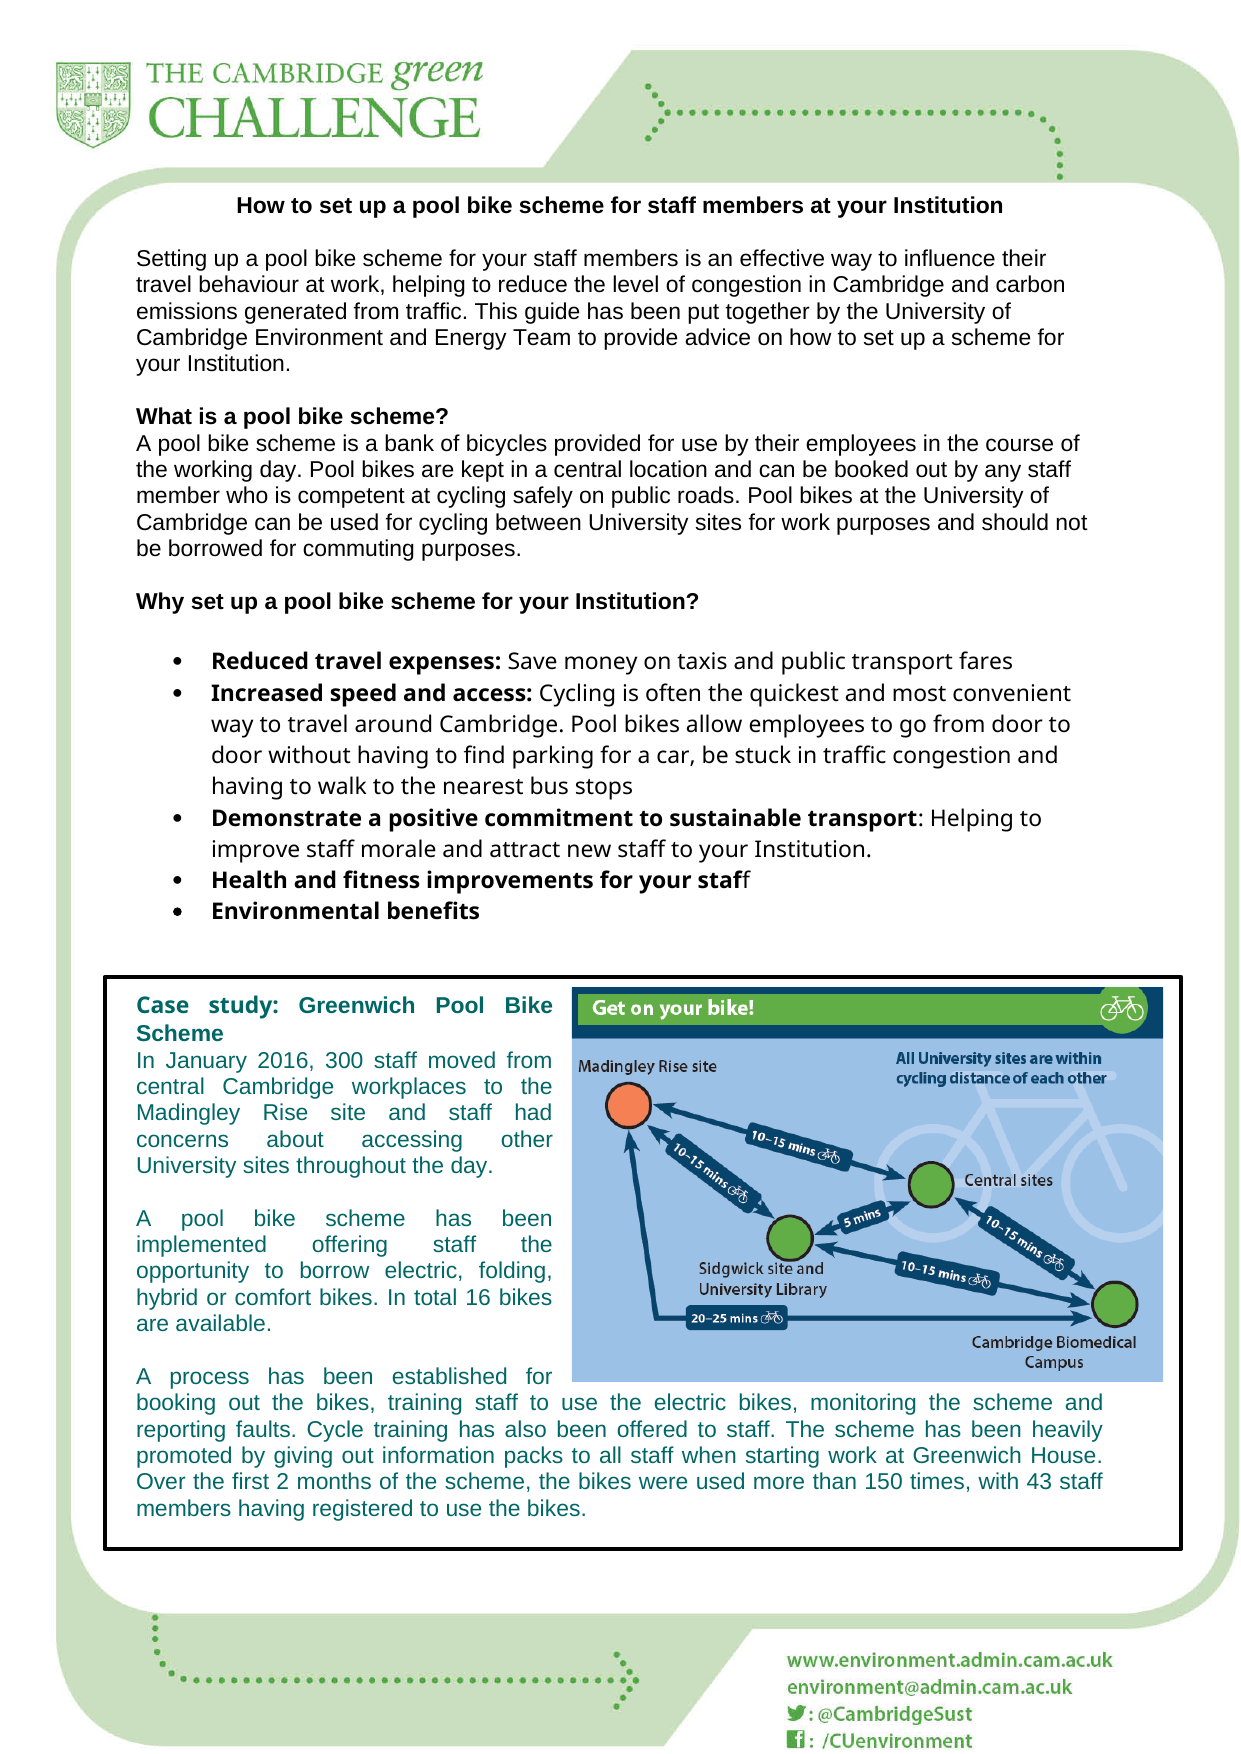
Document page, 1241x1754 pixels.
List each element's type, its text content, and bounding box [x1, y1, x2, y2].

text A pool bike scheme has been implemented offering staff the opportunity to borrow electric, folding, hybrid or comfort bikes. In total 16 bikes are available. [136, 1205, 571, 1336]
list Environmental benefits [173, 895, 1104, 926]
list Health and fitness improvements for your staff [173, 864, 1104, 895]
text A process has been established for booking out the bikes, training staff to use the electric bikes, monitoring the scheme and reporting faults. Cycle training has also been offered to staff. The scheme has been heavily promoted by giving out information packs to all staff when starting work at Greenwich House. Over the first 2 months of the scheme, the bikes were used more than 150 times, with 43 staff members having registered to use the bikes. [136, 1363, 1104, 1523]
text Setting up a pool bike scheme for your staff members is an effective way to influence their travel behaviour at work, helping to reduce the level of congestion in Cambridge and carbon emissions generated from traffic. This guide has been put together by the University of Cambridge Environment and Energy Team to provide advice on how to set up a scheme for your Institution. [136, 245, 1104, 377]
list Reduced travel expenses: Save money on taxis and public transport fares [173, 645, 1104, 676]
text Case study: Greenwich Pool Bike Scheme [136, 989, 571, 1047]
text What is a pool bike scheme? [136, 403, 1104, 429]
list Demonstrate a positive commitment to sustainable transport: Helping to improve staff morale and attract new staff to your Institution. [173, 801, 1104, 864]
text A pool bike scheme is a bank of bicycles provided for use by their employees in the course of the working day. Pool bikes are kept in a central location and can be booked out by any staff member who is competent at cycling safely on public roads. Pool bikes at the University of Cambridge can be used for cycling between University sites for work purposes and should not be borrowed for commuting purposes. [136, 429, 1104, 561]
list Increased speed and access: Cycling is often the quickest and most convenient way to travel around Cambridge. Pool bikes allow employees to go from door to door without having to find parking for a car, be stuck in traffic congestion and having to walk to the nearest bus stops [173, 676, 1104, 801]
text Why set up a pool bike scheme for your Institution? [136, 588, 1104, 614]
text In January 2016, 300 staff moved from central Cambridge workplaces to the Madingley Rise site and staff had concerns about accessing other University sites throughout the day. [136, 1047, 571, 1178]
picture [27, 20, 1241, 1754]
text How to set up a pool bike scheme for staff members at your Institution [136, 192, 1104, 219]
